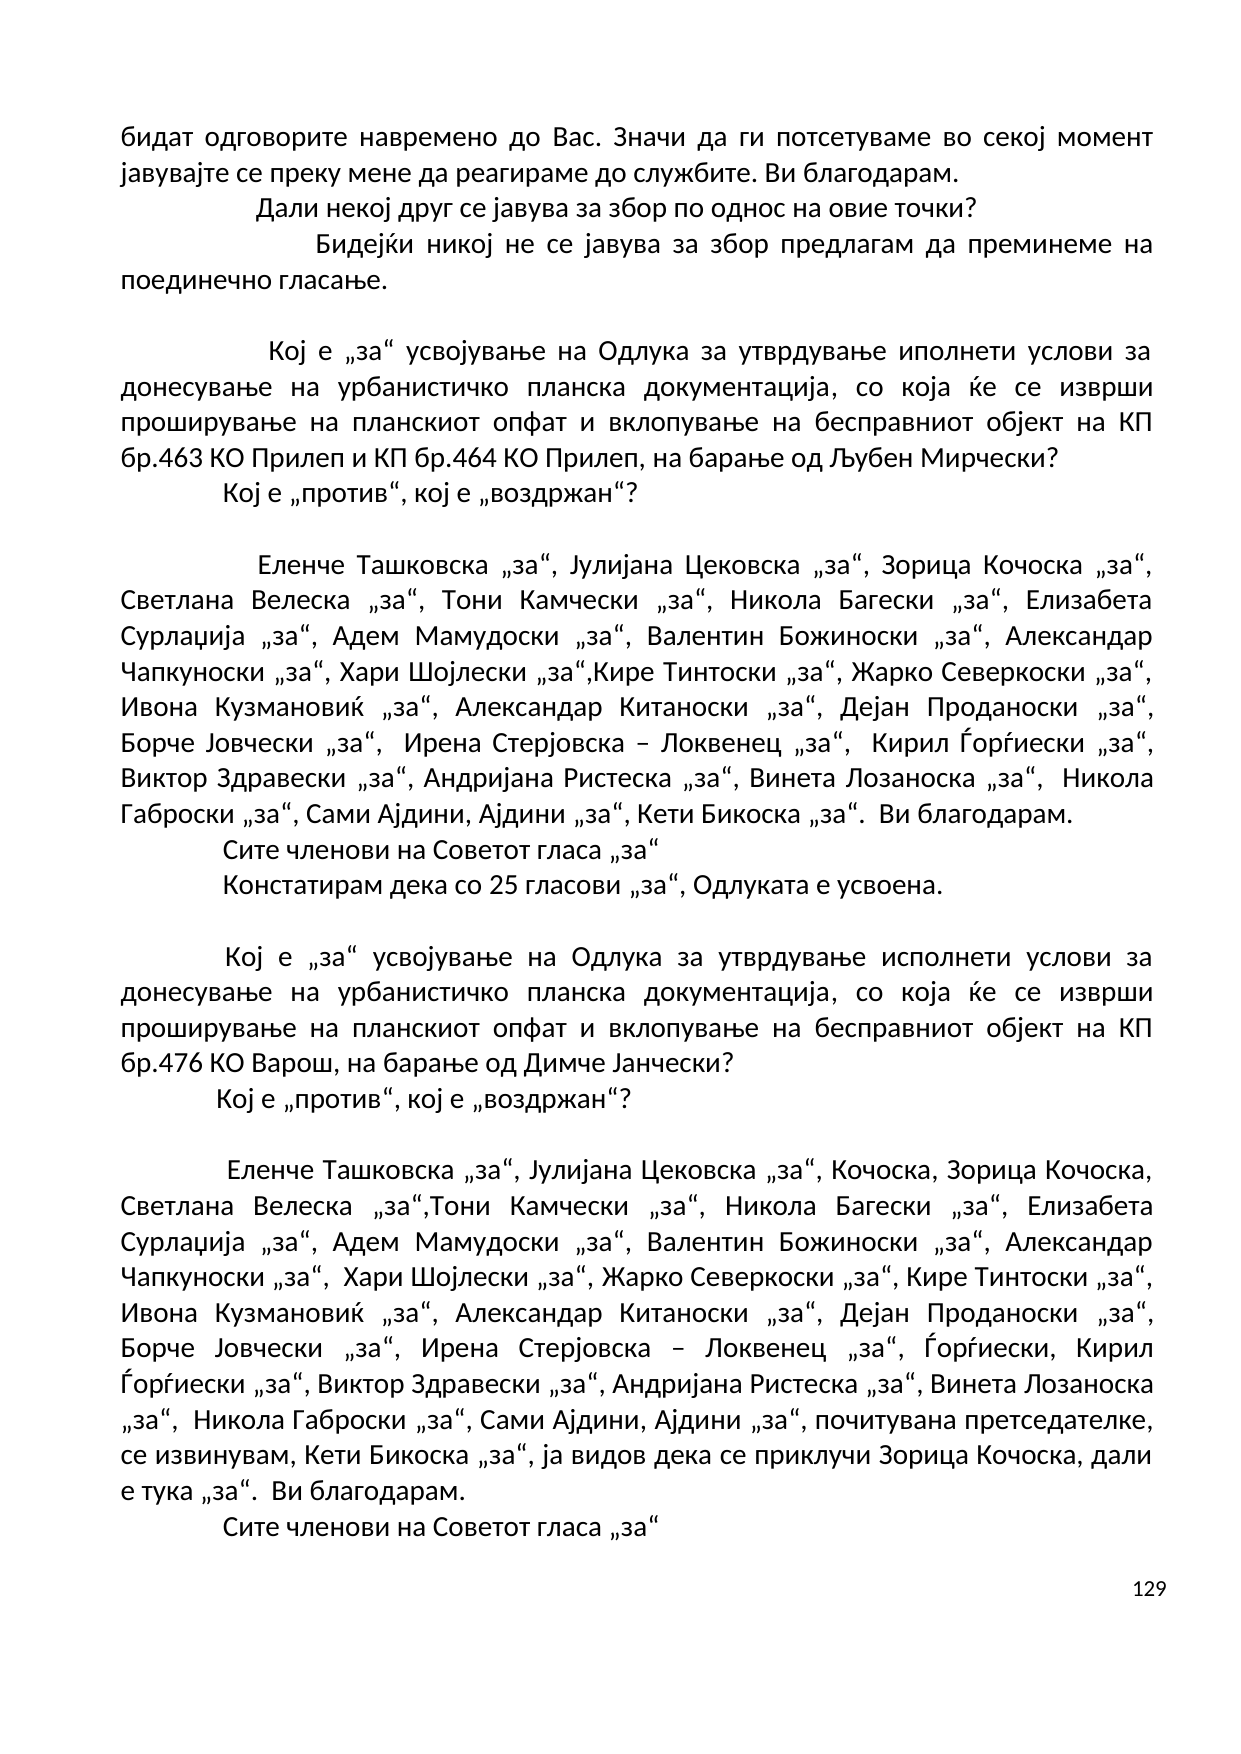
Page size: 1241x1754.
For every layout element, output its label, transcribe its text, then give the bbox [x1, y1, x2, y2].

text Еленче Ташковска „за“, Јулијана Цековска „за“, Кочоска, Зорица Кочоска, Светлана Велеска „за“,Тони Камчески „за“, Никола Багески „за“, Елизабета Сурлаџија „за“, Адем Мамудоски „за“, Валентин Божиноски „за“, Александар Чапкуноски „за“, Хари Шојлески „за“, Жарко Северкоски „за“, Кире Тинтоски „за“, Ивона Кузмановиќ „за“, Александар Китаноски „за“, Дејан Проданоски „за“, Борче Јовчески „за“, Ирена Стерјовска – Локвенец „за“, Ѓорѓиески, Кирил Ѓорѓиески „за“, Виктор Здравески „за“, Андријана Ристеска „за“, Винета Лозаноска „за“, Никола Габроски „за“, Сами Ајдини, Ајдини „за“, почитувана претседателке, се извинувам, Кети Бикоска „за“, ја видов дека се приклучи Зорица Кочоска, дали е тука „за“. Ви благодарам. [120, 1151, 1154, 1508]
text Сите членови на Советот гласа „за“ [120, 831, 1154, 866]
text Констатирам дека со 25 гласови „за“, Одлуката е усвоена. [120, 866, 1154, 902]
text Бидејќи никој не се јавува за збор предлагам да преминеме на поединечно гласање. [120, 225, 1154, 296]
text Кој е „за“ усвојување на Одлука за утврдување иполнети услови за донесување на урбанистичко планска документација, со која ќе се изврши проширување на планскиот опфат и вклопување на бесправниот објект на КП бр.463 КО Прилеп и КП бр.464 КО Прилеп, на барање од Љубен Мирчески? [120, 332, 1154, 474]
text Сите членови на Советот гласа „за“ [120, 1508, 1154, 1543]
text Кој е „против“, кој е „воздржан“? [120, 474, 1154, 510]
text Кој е „против“, кој е „воздржан“? [120, 1080, 1154, 1116]
text Дали некој друг се јавува за збор по однос на овие точки? [120, 189, 1154, 225]
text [120, 118, 1154, 189]
text Кој е „за“ усвојување на Одлука за утврдување исполнети услови за донесување на урбанистичко планска документација, со која ќе се изврши проширување на планскиот опфат и вклопување на бесправниот објект на КП бр.476 КО Варош, на барање од Димче Јанчески? [120, 938, 1154, 1080]
text Еленче Ташковска „за“, Јулијана Цековска „за“, Зорица Кочоска „за“, Светлана Велеска „за“, Тони Камчески „за“, Никола Багески „за“, Елизабета Сурлаџија „за“, Адем Мамудоски „за“, Валентин Божиноски „за“, Александар Чапкуноски „за“, Хари Шојлески „за“,Кире Тинтоски „за“, Жарко Северкоски „за“, Ивона Кузмановиќ „за“, Александар Китаноски „за“, Дејан Проданоски „за“, Борче Јовчески „за“, Ирена Стерјовска – Локвенец „за“, Кирил Ѓорѓиески „за“, Виктор Здравески „за“, Андријана Ристеска „за“, Винета Лозаноска „за“, Никола Габроски „за“, Сами Ајдини, Ајдини „за“, Кети Бикоска „за“. Ви благодарам. [120, 546, 1154, 831]
